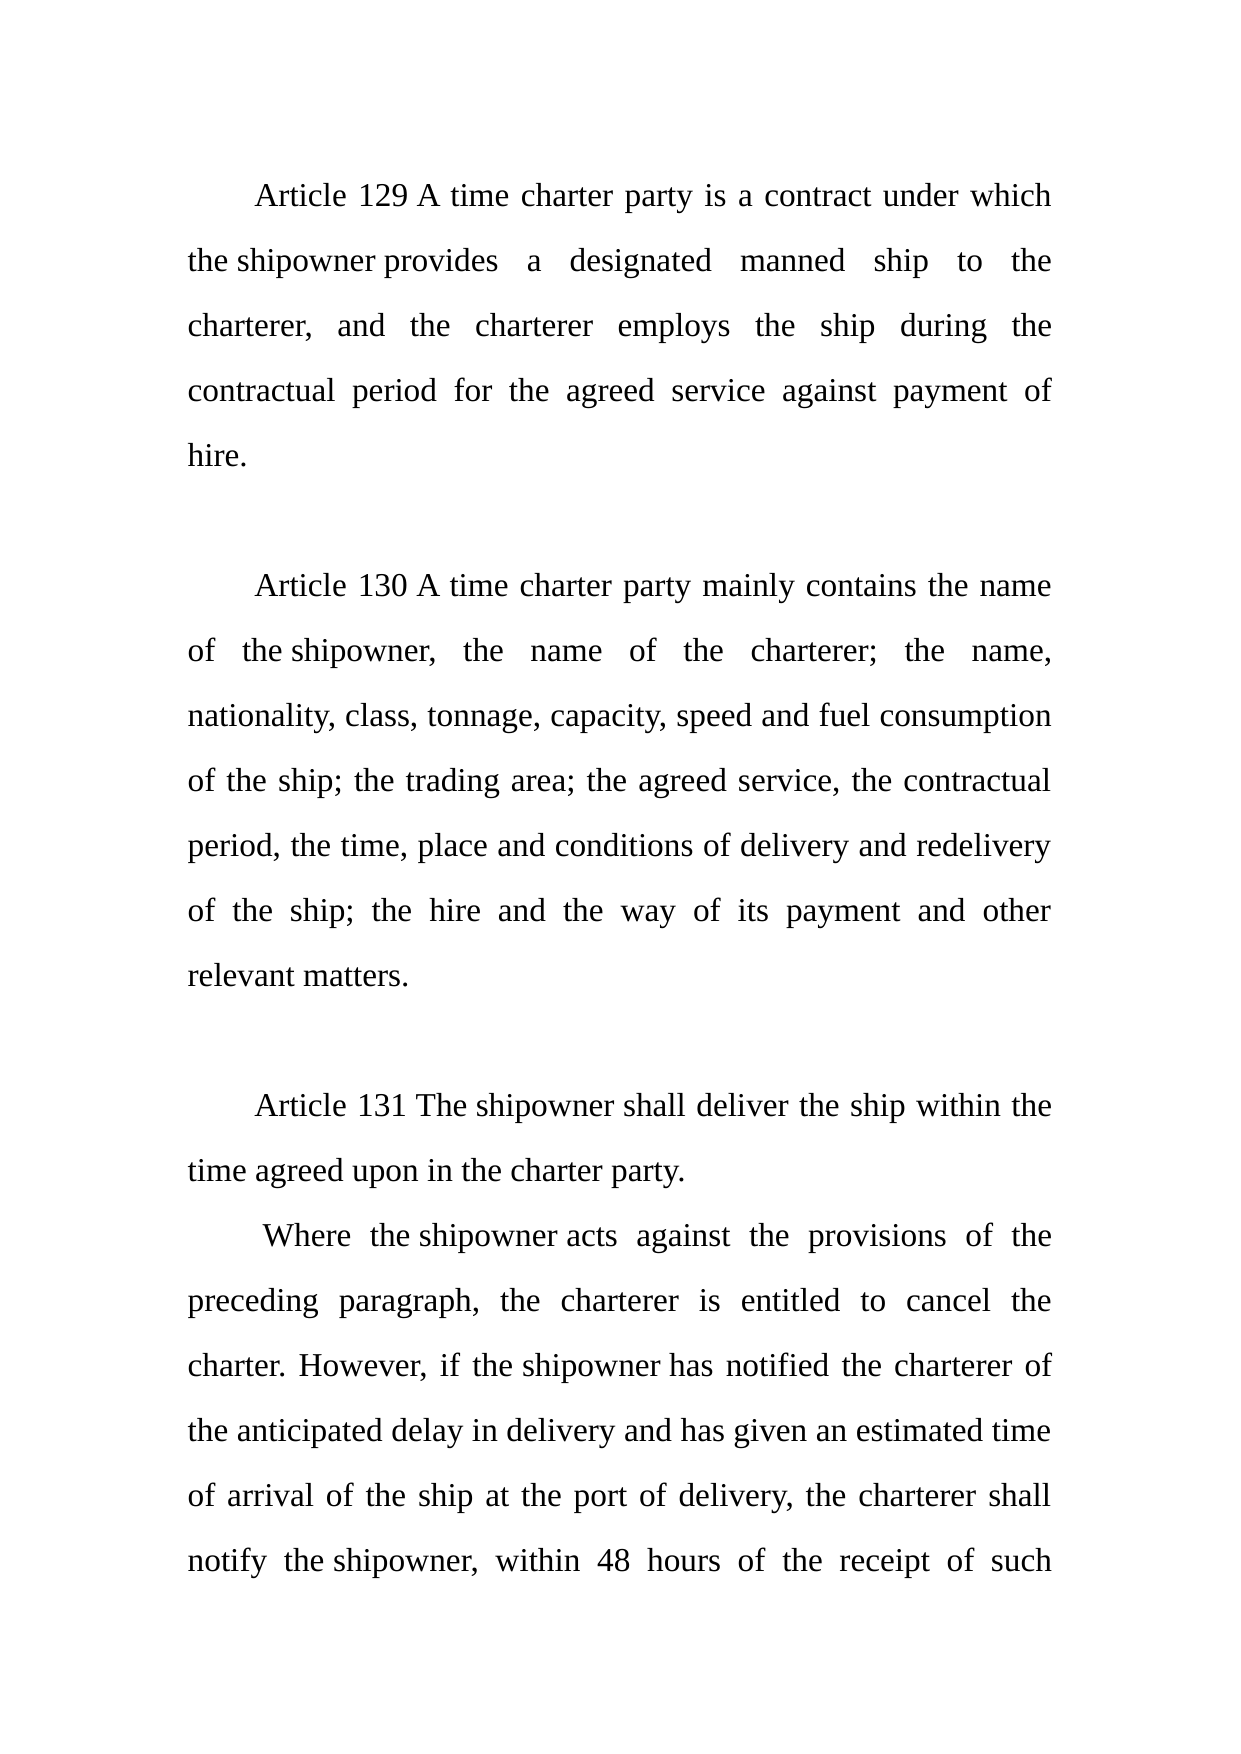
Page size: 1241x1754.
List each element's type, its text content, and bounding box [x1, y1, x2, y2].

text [187, 1202, 1053, 1592]
text Article 131 The shipowner shall deliver the ship within the time agreed upon in the charter party. [187, 1072, 1053, 1202]
text Article 130 A time charter party mainly contains the name of the shipowner, the name of the charterer; the name, nationality, class, tonnage, capacity, speed and fuel consumption of the ship; the trading area; the agreed service, the contractual period, the time, place and conditions of delivery and redelivery of the ship; the hire and the way of its payment and other relevant matters. [187, 552, 1053, 1007]
text Article 129 A time charter party is a contract under which the shipowner provides a designated manned ship to the charterer, and the charterer employs the ship during the contractual period for the agreed service against payment of hire. [187, 162, 1053, 487]
